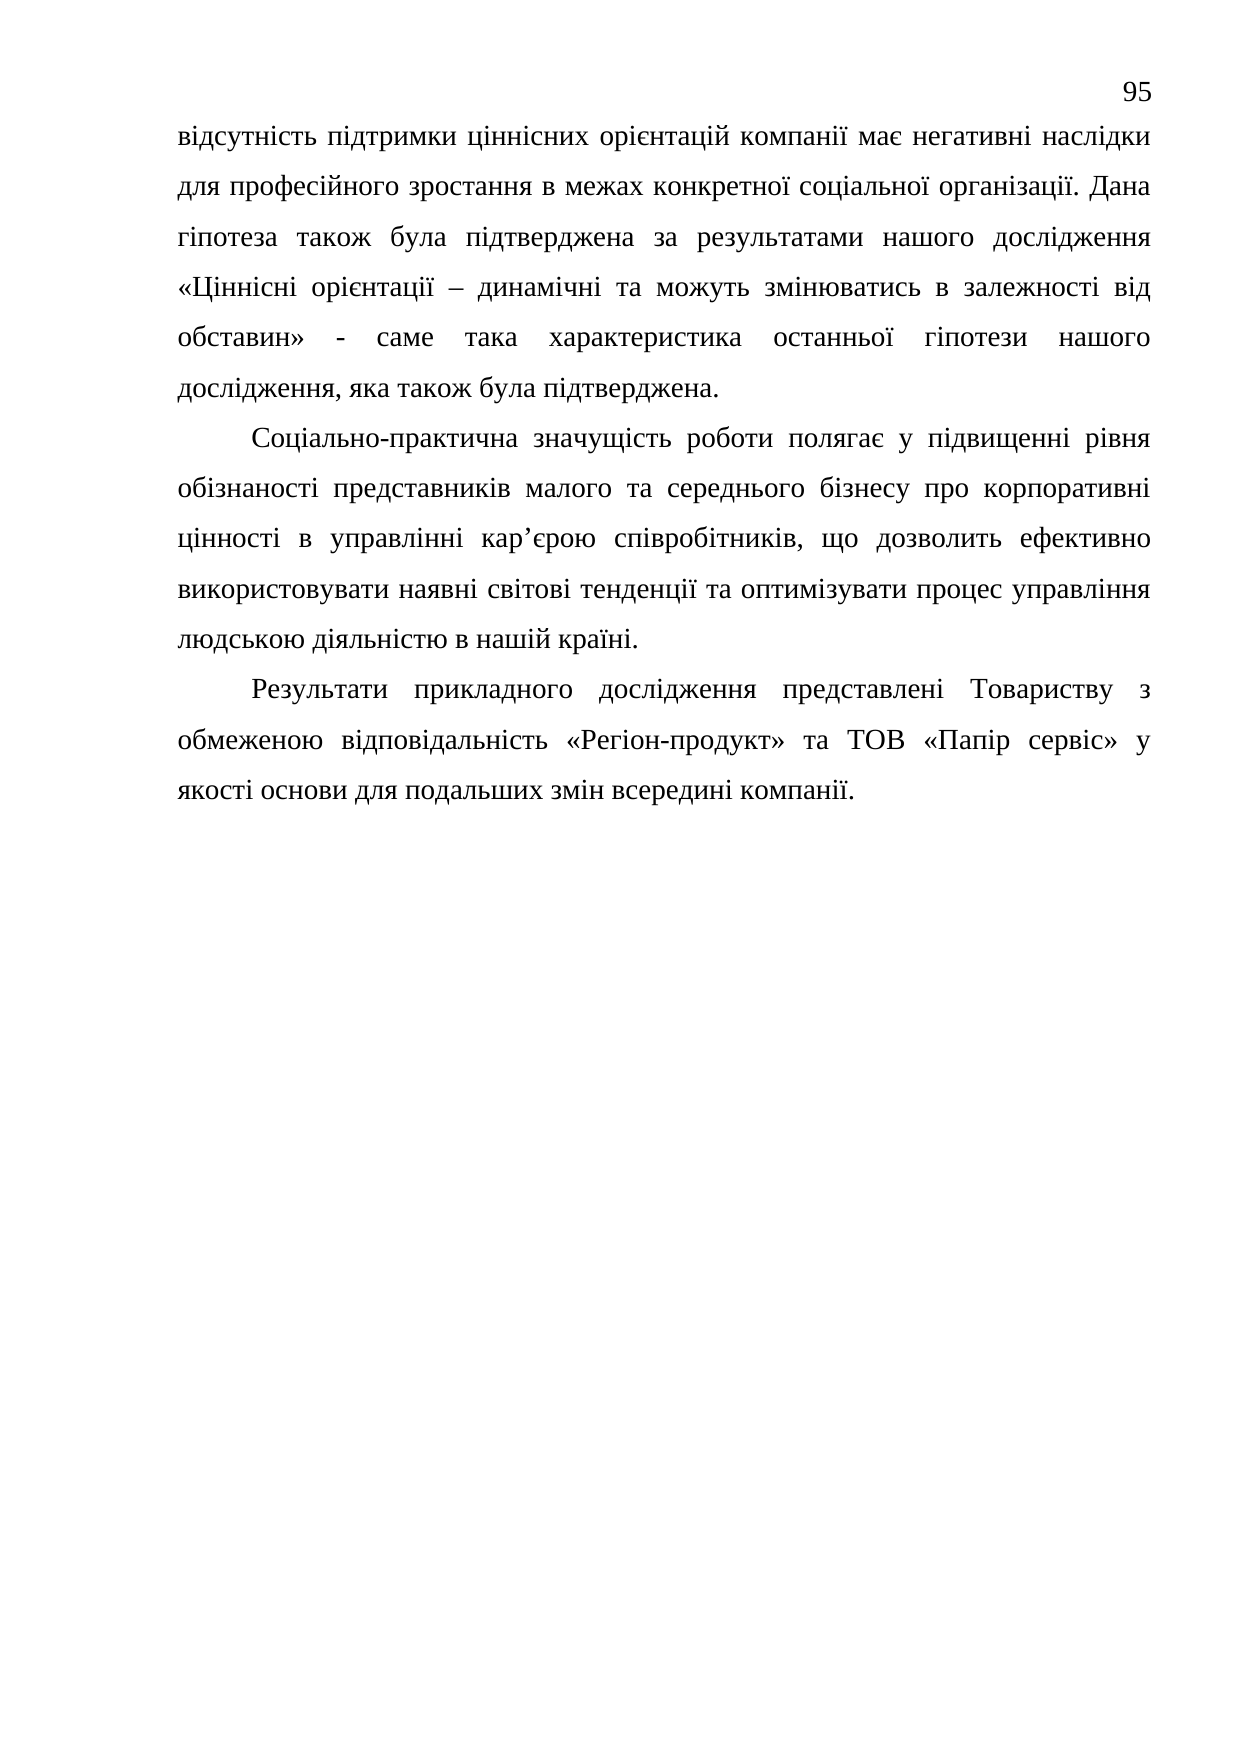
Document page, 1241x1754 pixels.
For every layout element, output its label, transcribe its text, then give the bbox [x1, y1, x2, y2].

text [177, 118, 1152, 403]
text Результати прикладного дослідження представлені Товариству з обмеженою відповідальність «Регіон-продукт» та ТОВ «Папір сервіс» у якості основи для подальших змін всередині компанії. [177, 672, 1152, 806]
text Соціально-практична значущість роботи полягає у підвищенні рівня обізнаності представників малого та середнього бізнесу про корпоративні цінності в управлінні кар’єрою співробітників, що дозволить ефективно використовувати наявні світові тенденції та оптимізувати процес управління людською діяльністю в нашій країні. [177, 420, 1152, 655]
